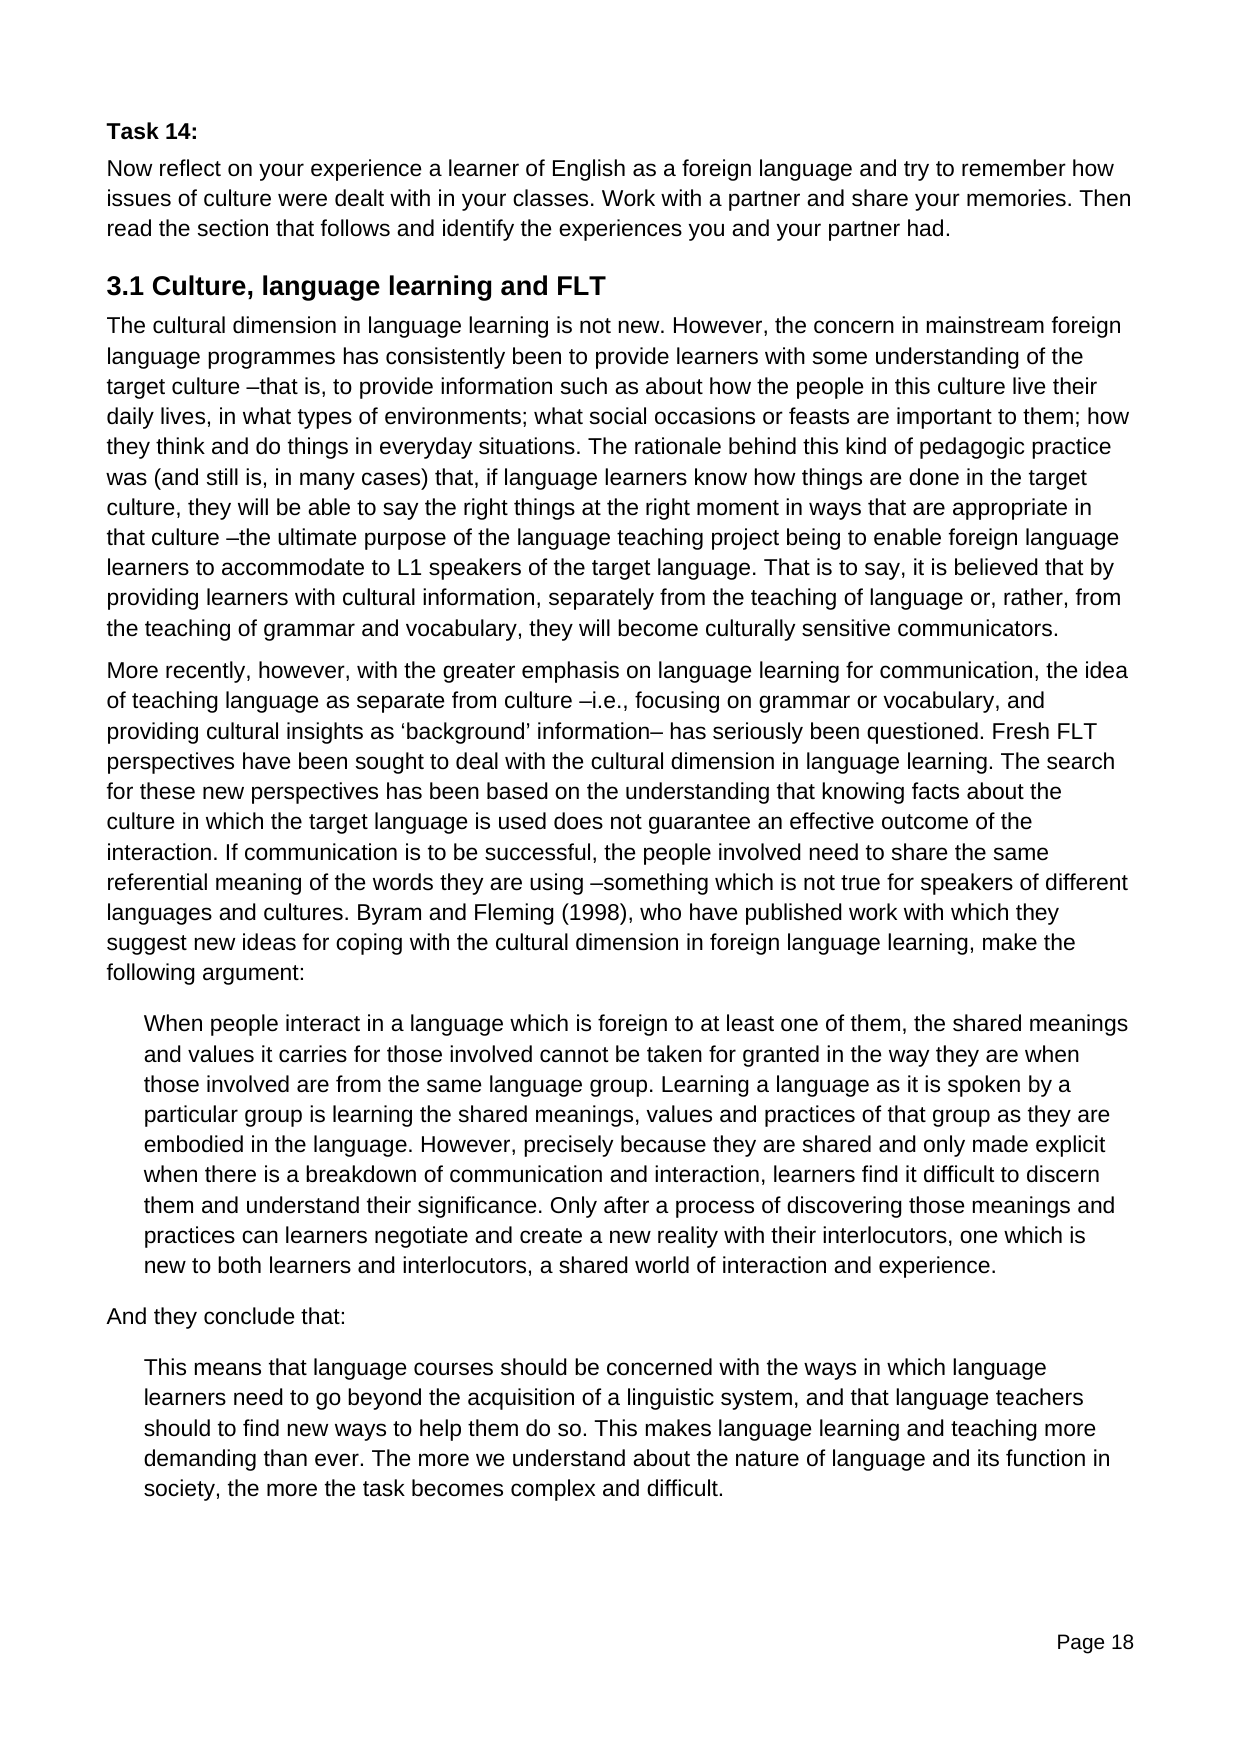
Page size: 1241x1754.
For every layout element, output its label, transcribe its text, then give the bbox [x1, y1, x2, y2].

text Task 14: [106, 118, 1134, 144]
subtitle 3.1 Culture, language learning and FLT [106, 270, 1134, 301]
text And they conclude that: [106, 1303, 1134, 1329]
text More recently, however, with the greater emphasis on language learning for communication, the idea of teaching language as separate from culture –i.e., focusing on grammar or vocabulary, and providing cultural insights as ‘background’ information– has seriously been questioned. Fresh FLT perspectives have been sought to deal with the cultural dimension in language learning. The search for these new perspectives has been based on the understanding that knowing facts about the culture in which the target language is used does not guarantee an effective outcome of the interaction. If communication is to be successful, the people involved need to share the same referential meaning of the words they are using –something which is not true for speakers of different languages and cultures. Byram and Fleming (1998), who have published work with which they suggest new ideas for coping with the cultural dimension in foreign language learning, make the following argument: [106, 657, 1134, 986]
text This means that language courses should be concerned with the ways in which language learners need to go beyond the acquisition of a linguistic system, and that language teachers should to find new ways to help them do so. This makes language learning and teaching more demanding than ever. The more we understand about the nature of language and its function in society, the more the task becomes complex and difficult. [143, 1354, 1134, 1501]
text Now reflect on your experience a learner of English as a foreign language and try to remember how issues of culture were dealt with in your classes. Work with a partner and share your memories. Then read the section that follows and identify the experiences you and your partner had. [106, 154, 1136, 241]
text The cultural dimension in language learning is not new. However, the concern in mainstream foreign language programmes has consistently been to provide learners with some understanding of the target culture –that is, to provide information such as about how the people in this culture live their daily lives, in what types of environments; what social occasions or feasts are important to them; how they think and do things in everyday situations. The rationale behind this kind of pedagogic practice was (and still is, in many cases) that, if language learners know how things are done in the target culture, they will be able to say the right things at the right moment in ways that are appropriate in that culture –the ultimate purpose of the language teaching project being to enable foreign language learners to accommodate to L1 speakers of the target language. That is to say, it is believed that by providing learners with cultural information, separately from the teaching of language or, rather, from the teaching of grammar and vocabulary, they will become culturally sensitive communicators. [106, 312, 1134, 641]
text When people interact in a language which is foreign to at least one of them, the shared meanings and values it carries for those involved cannot be taken for granted in the way they are when those involved are from the same language group. Learning a language as it is spoken by a particular group is learning the shared meanings, values and practices of that group as they are embodied in the language. However, precisely because they are shared and only made explicit when there is a breakdown of communication and interaction, learners find it difficult to discern them and understand their significance. Only after a process of discovering those meanings and practices can learners negotiate and create a new reality with their interlocutors, one which is new to both learners and interlocutors, a shared world of interaction and experience. [143, 1010, 1134, 1278]
